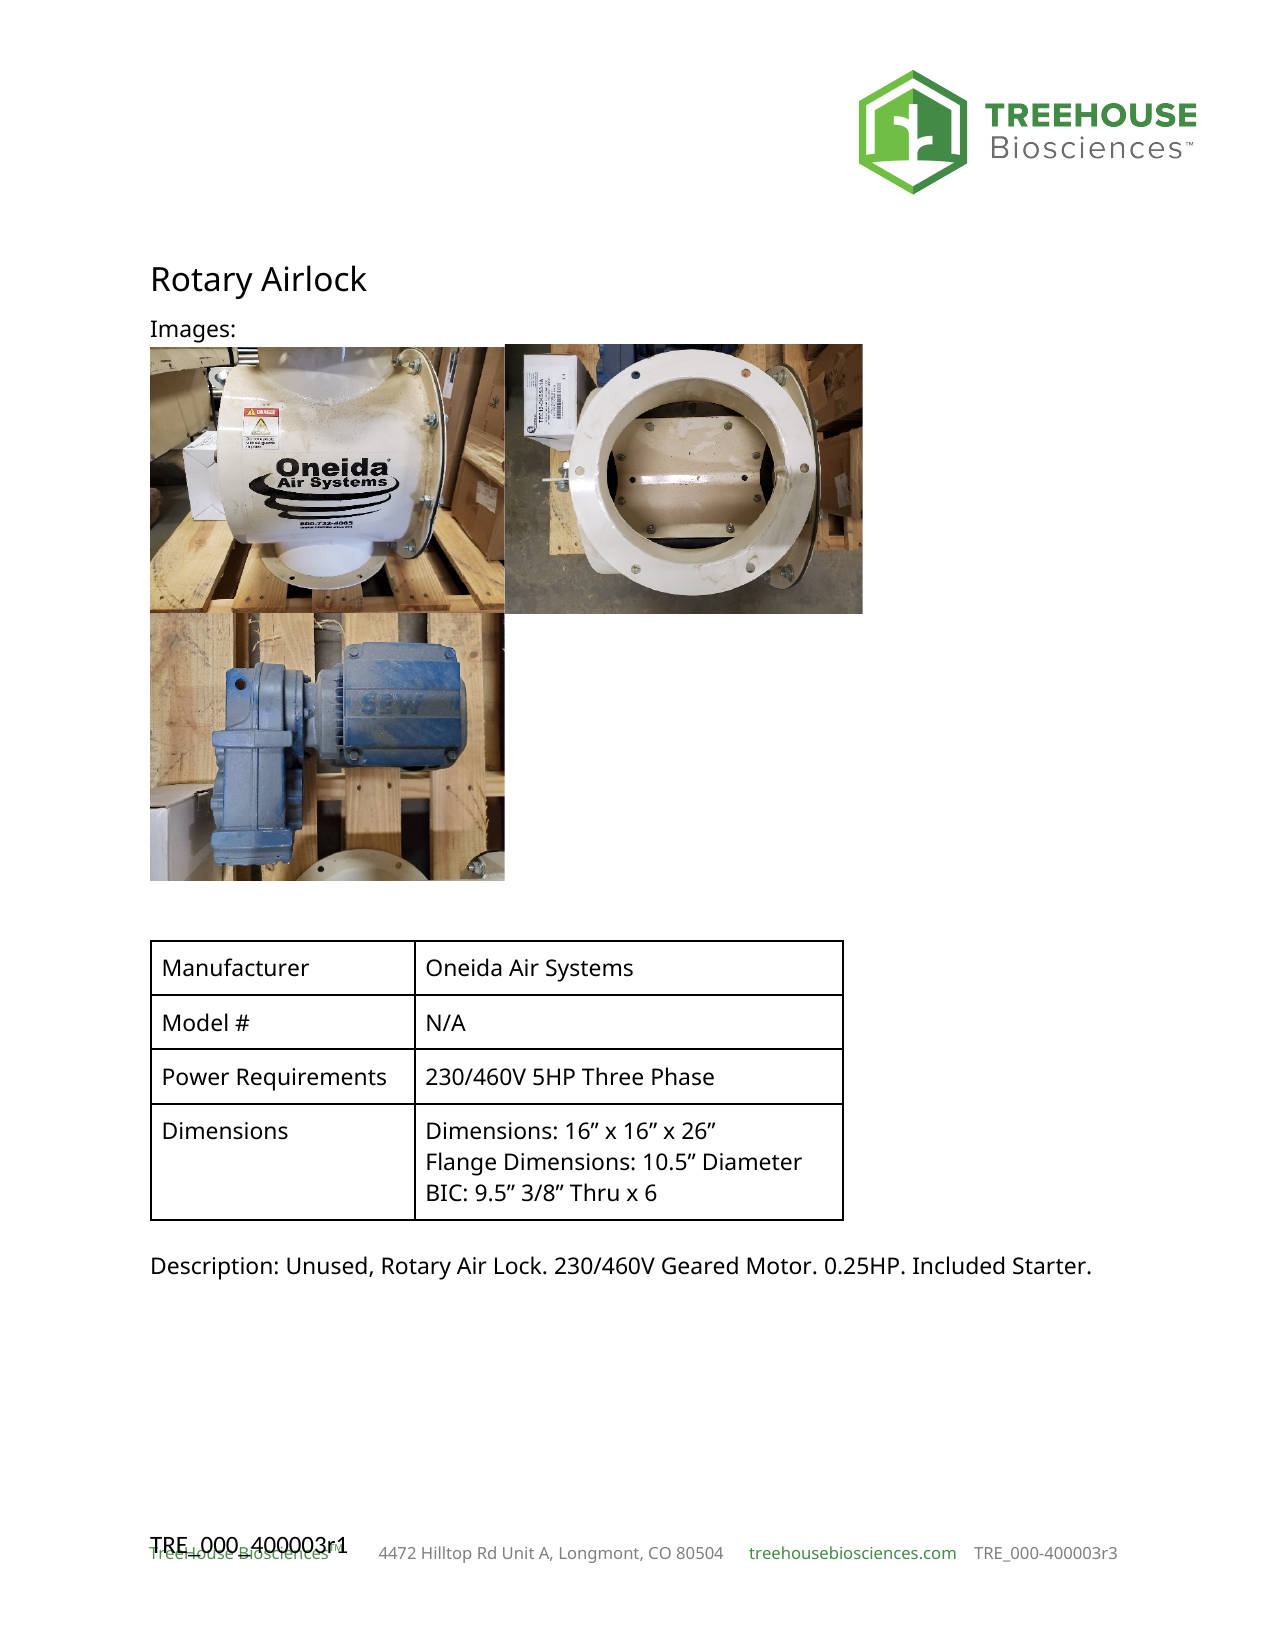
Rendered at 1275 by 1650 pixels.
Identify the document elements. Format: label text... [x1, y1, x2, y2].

text Description: Unused, Rotary Air Lock. 230/460V Geared Motor. 0.25HP. Included Starter. [150, 1250, 1125, 1281]
picture [150, 344, 863, 881]
table_cell N/A [416, 996, 842, 1048]
picture [838, 54, 1217, 211]
text Rotary Airlock [150, 256, 1125, 301]
table_cell Dimensions [152, 1105, 414, 1219]
table_cell Dimensions: 16” x 16” x 26” Flange Dimensions: 10.5” Diameter BIC: 9.5” 3/8” Thru x 6 [416, 1105, 842, 1219]
table_header Oneida Air Systems [416, 942, 842, 994]
table_cell Model # [152, 996, 414, 1048]
table_header Manufacturer [152, 942, 414, 994]
table_cell Power Requirements [152, 1050, 414, 1102]
table_cell 230/460V 5HP Three Phase [416, 1050, 842, 1102]
text Images: [150, 313, 1125, 345]
